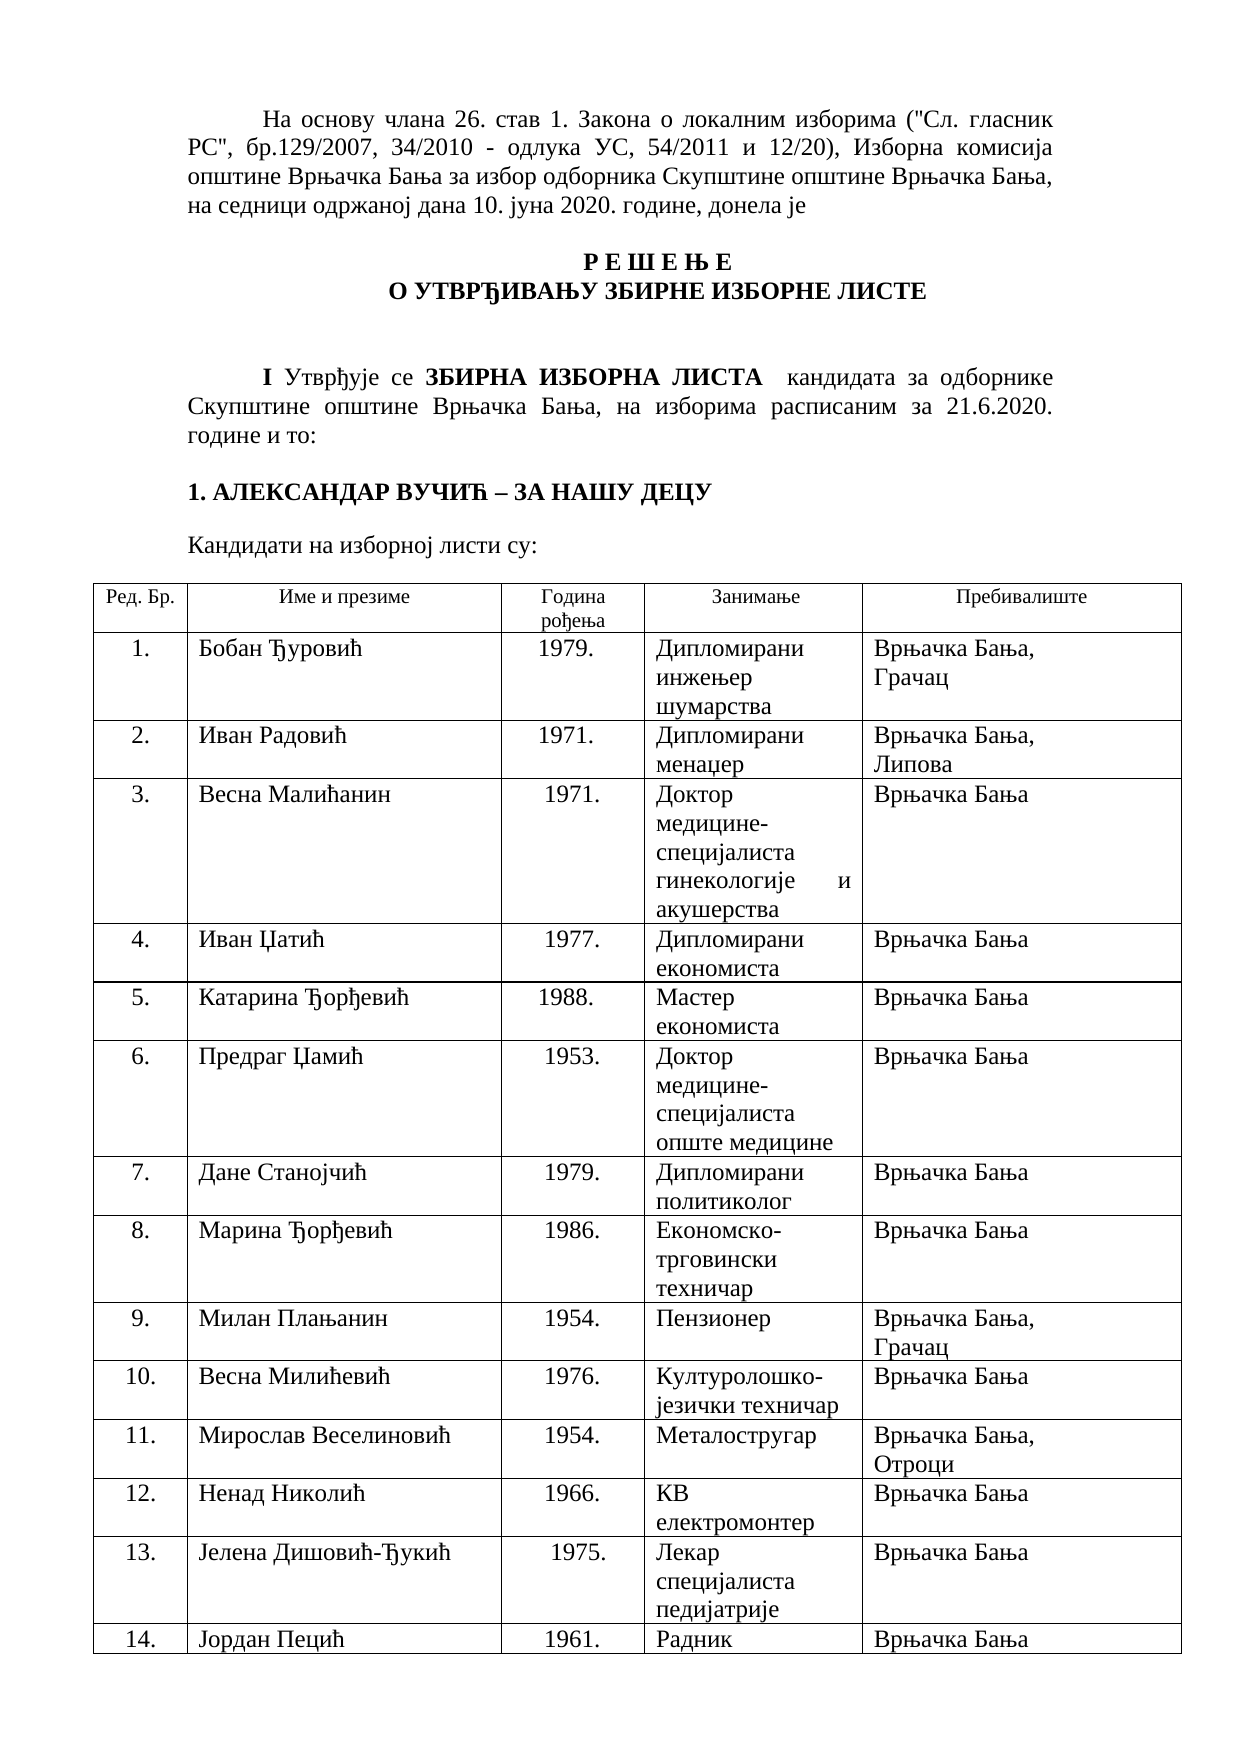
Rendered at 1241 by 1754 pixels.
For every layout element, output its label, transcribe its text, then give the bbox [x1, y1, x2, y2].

table_cell Економско-трговински техничар [645, 1216, 862, 1302]
table_cell Катарина Ђорђевић [188, 983, 501, 1040]
text Р Е Ш Е Њ Е [187, 247, 1053, 276]
table_cell 13. [94, 1537, 187, 1623]
table_cell Врњачка Бања, Грачац [863, 1303, 1181, 1360]
table_cell Ненад Николић [188, 1479, 501, 1536]
table_cell Лекар специјалиста педијатрије [645, 1537, 862, 1623]
table_cell 6. [94, 1041, 187, 1156]
table_cell Бобан Ђуровић [188, 633, 501, 719]
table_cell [863, 1624, 1181, 1653]
table_cell Дипломирани економиста [645, 924, 862, 981]
table_cell 12. [94, 1479, 187, 1536]
table_cell 11. [94, 1420, 187, 1477]
table_cell Врњачка Бања [863, 779, 1181, 923]
table_cell Дипломирани политиколог [645, 1157, 862, 1214]
table_cell 1976. [502, 1361, 644, 1419]
table_cell 1953. [502, 1041, 644, 1156]
table_cell Културолошко-језички техничар [645, 1361, 862, 1419]
table_cell Врњачка Бања, Отроци [863, 1420, 1181, 1477]
table_cell Весна Малићанин [188, 779, 501, 923]
table_cell 1975. [502, 1537, 644, 1623]
table_cell 7. [94, 1157, 187, 1214]
table_cell Врњачка Бања [863, 1216, 1181, 1302]
table_cell Милан Плањанин [188, 1303, 501, 1360]
table_cell 1971. [502, 779, 644, 923]
table_cell 1954. [502, 1303, 644, 1360]
table_cell Врњачка Бања, Липова [863, 721, 1181, 778]
table_cell 1. [94, 633, 187, 719]
table_cell Марина Ђорђевић [188, 1216, 501, 1302]
table_cell Металостругар [645, 1420, 862, 1477]
text 1. АЛЕКСАНДАР ВУЧИЋ – ЗА НАШУ ДЕЦУ [187, 477, 1053, 506]
table_cell Јордан Пецић [188, 1624, 501, 1653]
table_cell КВ електромонтер [645, 1479, 862, 1536]
table_cell Дипломирани инжењер шумарства [645, 633, 862, 719]
table_cell Врњачка Бања [863, 1479, 1181, 1536]
table_cell 9. [94, 1303, 187, 1360]
table_cell Иван Радовић [188, 721, 501, 778]
table_cell Врњачка Бања [863, 1041, 1181, 1156]
table_cell 1977. [502, 924, 644, 981]
table_cell Иван Џатић [188, 924, 501, 981]
table_cell 1979. [502, 633, 644, 719]
table_cell Предраг Џамић [188, 1041, 501, 1156]
table_header Година рођења [502, 584, 644, 632]
table_cell 14. [94, 1624, 187, 1653]
table_cell Доктор медицине- специјалиста опште медицине [645, 1041, 862, 1156]
table_cell 1966. [502, 1479, 644, 1536]
table_header Име и презиме [188, 584, 501, 632]
table_cell Радник [645, 1624, 862, 1653]
table_cell 1961. [502, 1624, 644, 1653]
table_cell Врњачка Бања [863, 924, 1181, 981]
table_cell Врњачка Бања [863, 1157, 1181, 1214]
table_cell 1988. [502, 983, 644, 1040]
table_cell Мирослав Веселиновић [188, 1420, 501, 1477]
table_header Ред. Бр. [94, 584, 187, 632]
text На основу члана 26. став 1. Закона о локалним изборима (''Сл. гласник РС'', бр.129/2007, 34/2010 - одлука УС, 54/2011 и 12/20), Изборна комисија општине Врњачка Бања за избор одборника Скупштине општине Врњачка Бања, на седници одржаној дана 10. јуна 2020. године, донела је [187, 104, 1053, 219]
table_cell Врњачка Бања [863, 983, 1181, 1040]
table_cell Врњачка Бања [863, 1537, 1181, 1623]
text Кандидати на изборној листи су: [187, 530, 1053, 559]
table_cell Доктор медицине- специјалиста гинекологије и акушерства [645, 779, 862, 923]
table_cell 4. [94, 924, 187, 981]
table_cell 8. [94, 1216, 187, 1302]
table_header Занимање [645, 584, 862, 632]
table_cell Пензионер [645, 1303, 862, 1360]
table_header Пребивалиште [863, 584, 1181, 632]
table_cell 1954. [502, 1420, 644, 1477]
table_cell 1979. [502, 1157, 644, 1214]
table_cell Мастер економиста [645, 983, 862, 1040]
table_cell 2. [94, 721, 187, 778]
table_cell Весна Милићевић [188, 1361, 501, 1419]
table_cell 5. [94, 983, 187, 1040]
table_cell Врњачка Бања, Грачац [863, 633, 1181, 719]
table_cell Дане Станојчић [188, 1157, 501, 1214]
table_cell 10. [94, 1361, 187, 1419]
table_cell 1971. [502, 721, 644, 778]
text О УТВРЂИВАЊУ ЗБИРНЕ ИЗБОРНЕ ЛИСТЕ [187, 276, 1053, 305]
text I Утврђује се ЗБИРНА ИЗБОРНА ЛИСТА кандидата за одборнике Скупштине општине Врњачка Бања, на изборима расписаним за 21.6.2020. године и то: [187, 362, 1053, 449]
table_cell Дипломирани менаџер [645, 721, 862, 778]
table_cell 3. [94, 779, 187, 923]
table_cell Врњачка Бања [863, 1361, 1181, 1419]
table_cell 1986. [502, 1216, 644, 1302]
table_cell Јелена Дишовић-Ђукић [188, 1537, 501, 1623]
